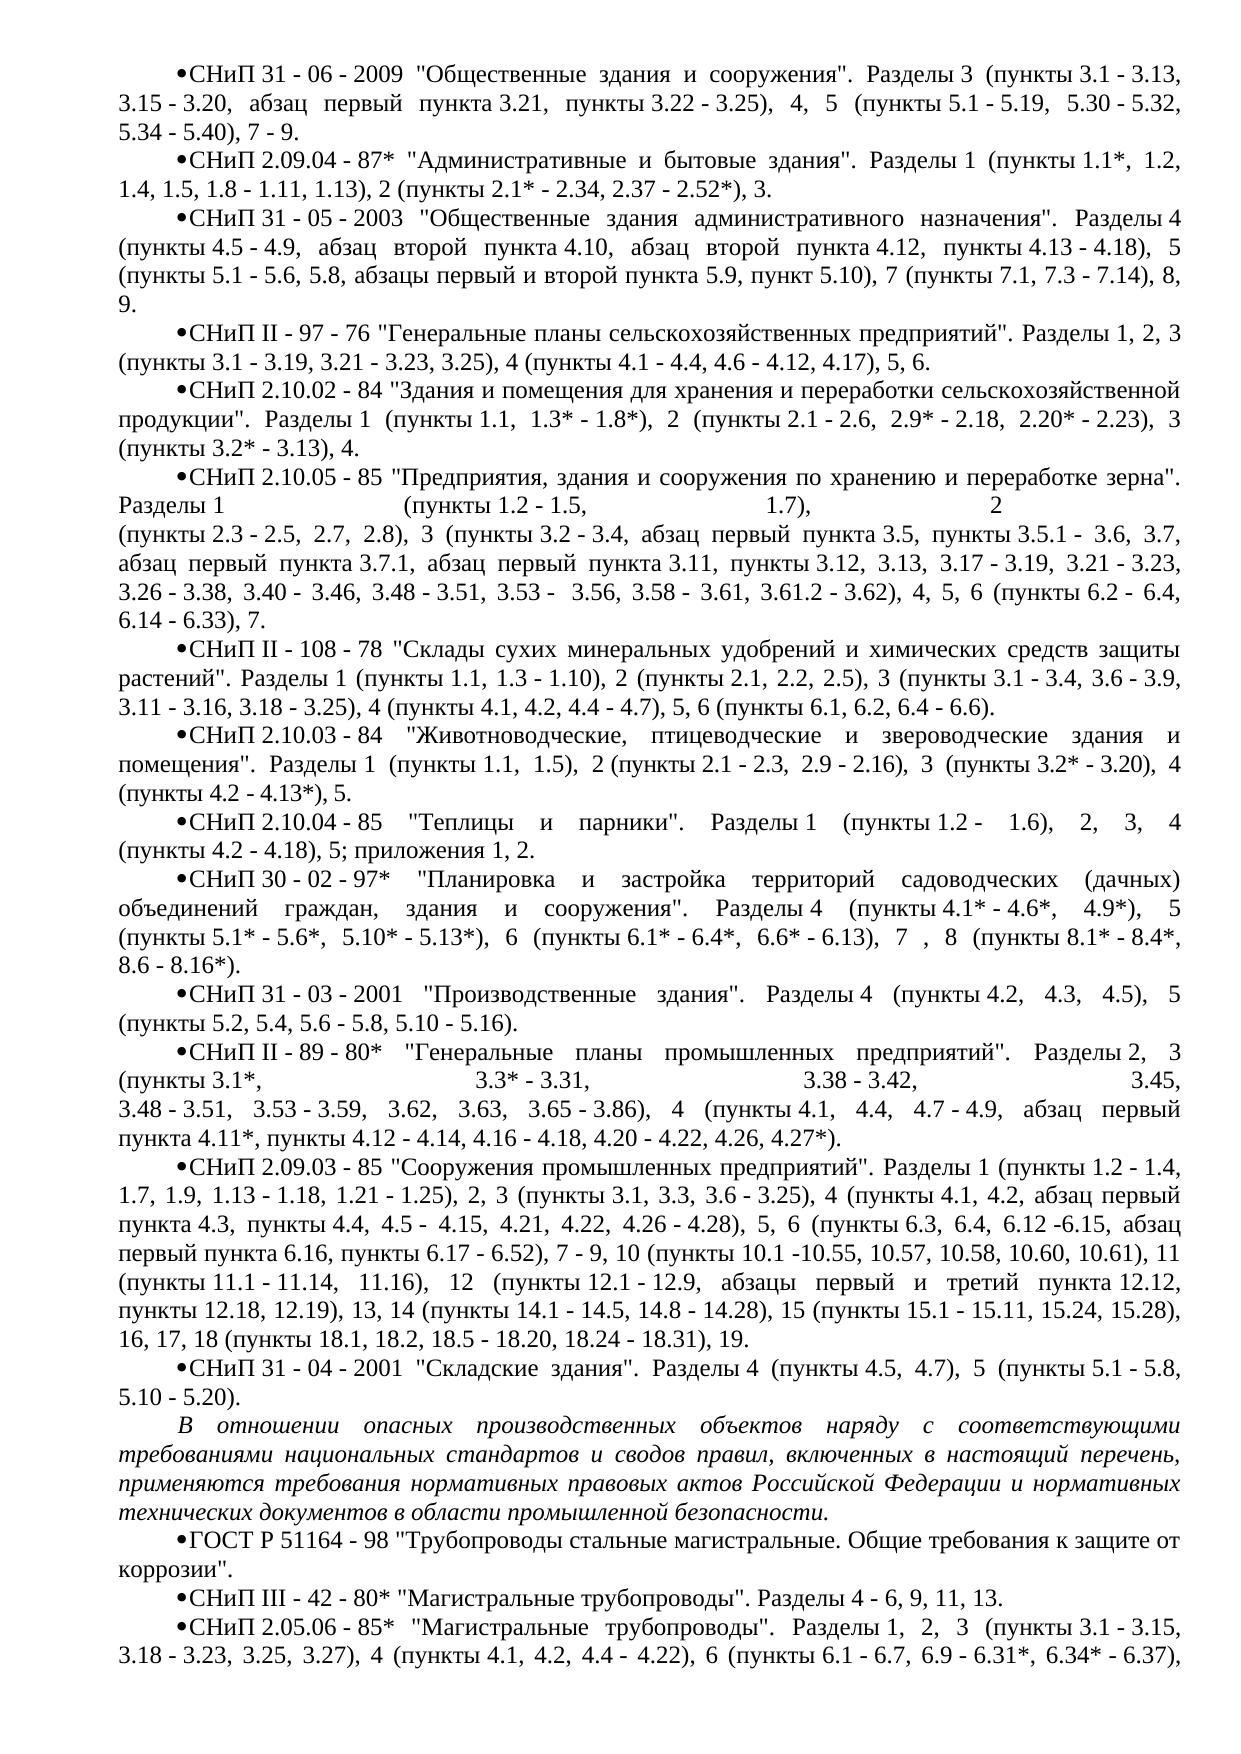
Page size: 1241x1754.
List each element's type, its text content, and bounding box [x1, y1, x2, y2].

text В отношении опасных производственных объектов наряду с соответствующими требованиями национальных стандартов и сводов правил, включенных в настоящий перечень, применяются требования нормативных правовых актов Российской Федерации и нормативных технических документов в области промышленной безопасности. [118, 1410, 1181, 1525]
list СНиП 31 - 03 - 2001 "Производственные здания". Разделы 4 (пункты 4.2, 4.3, 4.5), 5 (пункты 5.2, 5.4, 5.6 - 5.8, 5.10 - 5.16). [118, 979, 1181, 1037]
list СНиП 2.10.04 - 85 "Теплицы и парники". Разделы 1 (пункты 1.2 - 1.6), 2, 3, 4 (пункты 4.2 - 4.18), 5; приложения 1, 2. [118, 807, 1181, 864]
list СНиП 2.10.03 - 84 "Животноводческие, птицеводческие и звероводческие здания и помещения". Разделы 1 (пункты 1.1, 1.5), 2 (пункты 2.1 - 2.3, 2.9 - 2.16), 3 (пункты 3.2* - 3.20), 4 (пункты 4.2 - 4.13*), 5. [118, 720, 1181, 807]
list ГОСТ Р 51164 - 98 "Трубопроводы стальные магистральные. Общие требования к защите от коррозии". [118, 1525, 1181, 1583]
list СНиП II - 89 - 80* "Генеральные планы промышленных предприятий". Разделы 2, 3 (пункты 3.1*, 3.3* - 3.31, 3.38 - 3.42, 3.45, 3.48 - 3.51, 3.53 - 3.59, 3.62, 3.63, 3.65 - 3.86), 4 (пункты 4.1, 4.4, 4.7 - 4.9, абзац первый пункта 4.11*, пункты 4.12 - 4.14, 4.16 - 4.18, 4.20 - 4.22, 4.26, 4.27*). [118, 1037, 1181, 1152]
list СНиП 31 - 06 - 2009 "Общественные здания и сооружения". Разделы 3 (пункты 3.1 - 3.13, 3.15 - 3.20, абзац первый пункта 3.21, пункты 3.22 - 3.25), 4, 5 (пункты 5.1 - 5.19, 5.30 - 5.32, 5.34 - 5.40), 7 - 9. [118, 59, 1181, 145]
list СНиП III - 42 - 80* "Магистральные трубопроводы". Разделы 4 - 6, 9, 11, 13. [118, 1583, 1181, 1612]
list СНиП 2.10.05 - 85 "Предприятия, здания и сооружения по хранению и переработке зерна". Разделы 1 (пункты 1.2 - 1.5, 1.7), 2 (пункты 2.3 - 2.5, 2.7, 2.8), 3 (пункты 3.2 - 3.4, абзац первый пункта 3.5, пункты 3.5.1 - 3.6, 3.7, абзац первый пункта 3.7.1, абзац первый пункта 3.11, пункты 3.12, 3.13, 3.17 - 3.19, 3.21 - 3.23, 3.26 - 3.38, 3.40 - 3.46, 3.48 - 3.51, 3.53 - 3.56, 3.58 - 3.61, 3.61.2 - 3.62), 4, 5, 6 (пункты 6.2 - 6.4, 6.14 - 6.33), 7. [118, 462, 1181, 634]
list СНиП 2.10.02 - 84 "Здания и помещения для хранения и переработки сельскохозяйственной продукции". Разделы 1 (пункты 1.1, 1.3* - 1.8*), 2 (пункты 2.1 - 2.6, 2.9* - 2.18, 2.20* - 2.23), 3 (пункты 3.2* - 3.13), 4. [118, 375, 1181, 462]
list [118, 1612, 1181, 1669]
list СНиП 2.09.04 - 87* "Административные и бытовые здания". Разделы 1 (пункты 1.1*, 1.2, 1.4, 1.5, 1.8 - 1.11, 1.13), 2 (пункты 2.1* - 2.34, 2.37 - 2.52*), 3. [118, 145, 1181, 203]
list СНиП 31 - 04 - 2001 "Складские здания". Разделы 4 (пункты 4.5, 4.7), 5 (пункты 5.1 - 5.8, 5.10 - 5.20). [118, 1353, 1181, 1410]
list СНиП II - 108 - 78 "Склады сухих минеральных удобрений и химических средств защиты растений". Разделы 1 (пункты 1.1, 1.3 - 1.10), 2 (пункты 2.1, 2.2, 2.5), 3 (пункты 3.1 - 3.4, 3.6 - 3.9, 3.11 - 3.16, 3.18 - 3.25), 4 (пункты 4.1, 4.2, 4.4 - 4.7), 5, 6 (пункты 6.1, 6.2, 6.4 - 6.6). [118, 634, 1181, 720]
list СНиП 30 - 02 - 97* "Планировка и застройка территорий садоводческих (дачных) объединений граждан, здания и сооружения". Разделы 4 (пункты 4.1* - 4.6*, 4.9*), 5 (пункты 5.1* - 5.6*, 5.10* - 5.13*), 6 (пункты 6.1* - 6.4*, 6.6* - 6.13), 7 , 8 (пункты 8.1* - 8.4*, 8.6 - 8.16*). [118, 864, 1181, 979]
list СНиП II - 97 - 76 "Генеральные планы сельскохозяйственных предприятий". Разделы 1, 2, 3 (пункты 3.1 - 3.19, 3.21 - 3.23, 3.25), 4 (пункты 4.1 - 4.4, 4.6 - 4.12, 4.17), 5, 6. [118, 318, 1181, 375]
list СНиП 31 - 05 - 2003 "Общественные здания административного назначения". Разделы 4 (пункты 4.5 - 4.9, абзац второй пункта 4.10, абзац второй пункта 4.12, пункты 4.13 - 4.18), 5 (пункты 5.1 - 5.6, 5.8, абзацы первый и второй пункта 5.9, пункт 5.10), 7 (пункты 7.1, 7.3 - 7.14), 8, 9. [118, 203, 1181, 318]
list СНиП 2.09.03 - 85 "Сооружения промышленных предприятий". Разделы 1 (пункты 1.2 - 1.4, 1.7, 1.9, 1.13 - 1.18, 1.21 - 1.25), 2, 3 (пункты 3.1, 3.3, 3.6 - 3.25), 4 (пункты 4.1, 4.2, абзац первый пункта 4.3, пункты 4.4, 4.5 - 4.15, 4.21, 4.22, 4.26 - 4.28), 5, 6 (пункты 6.3, 6.4, 6.12 -6.15, абзац первый пункта 6.16, пункты 6.17 - 6.52), 7 - 9, 10 (пункты 10.1 -10.55, 10.57, 10.58, 10.60, 10.61), 11 (пункты 11.1 - 11.14, 11.16), 12 (пункты 12.1 - 12.9, абзацы первый и третий пункта 12.12, пункты 12.18, 12.19), 13, 14 (пункты 14.1 - 14.5, 14.8 - 14.28), 15 (пункты 15.1 - 15.11, 15.24, 15.28), 16, 17, 18 (пункты 18.1, 18.2, 18.5 - 18.20, 18.24 - 18.31), 19. [118, 1152, 1181, 1353]
